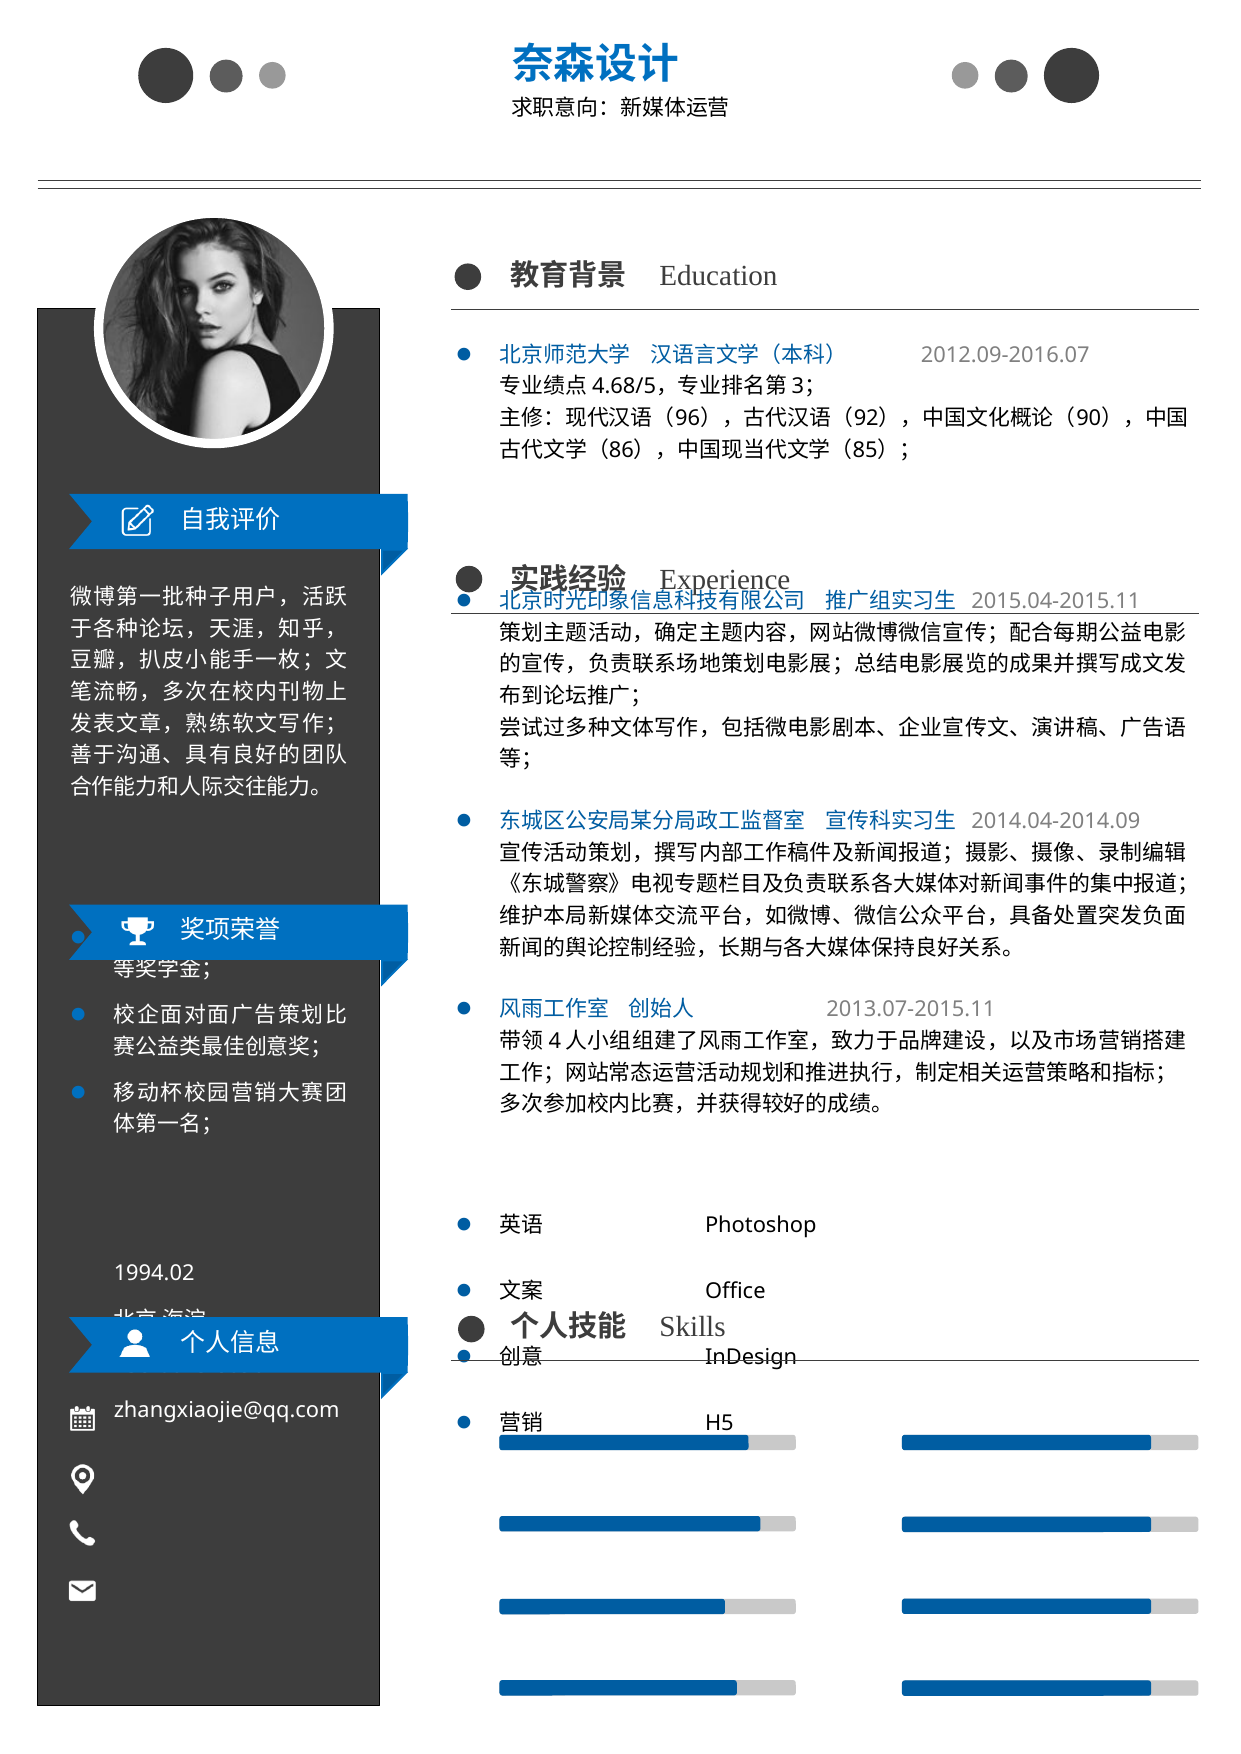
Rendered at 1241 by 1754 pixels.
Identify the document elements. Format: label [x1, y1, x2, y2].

picture [67, 1404, 97, 1434]
picture [119, 502, 156, 538]
picture [104, 218, 324, 438]
picture [64, 1516, 100, 1552]
picture [64, 1461, 100, 1498]
picture [119, 913, 156, 949]
picture [64, 1572, 100, 1609]
picture [119, 1327, 150, 1357]
